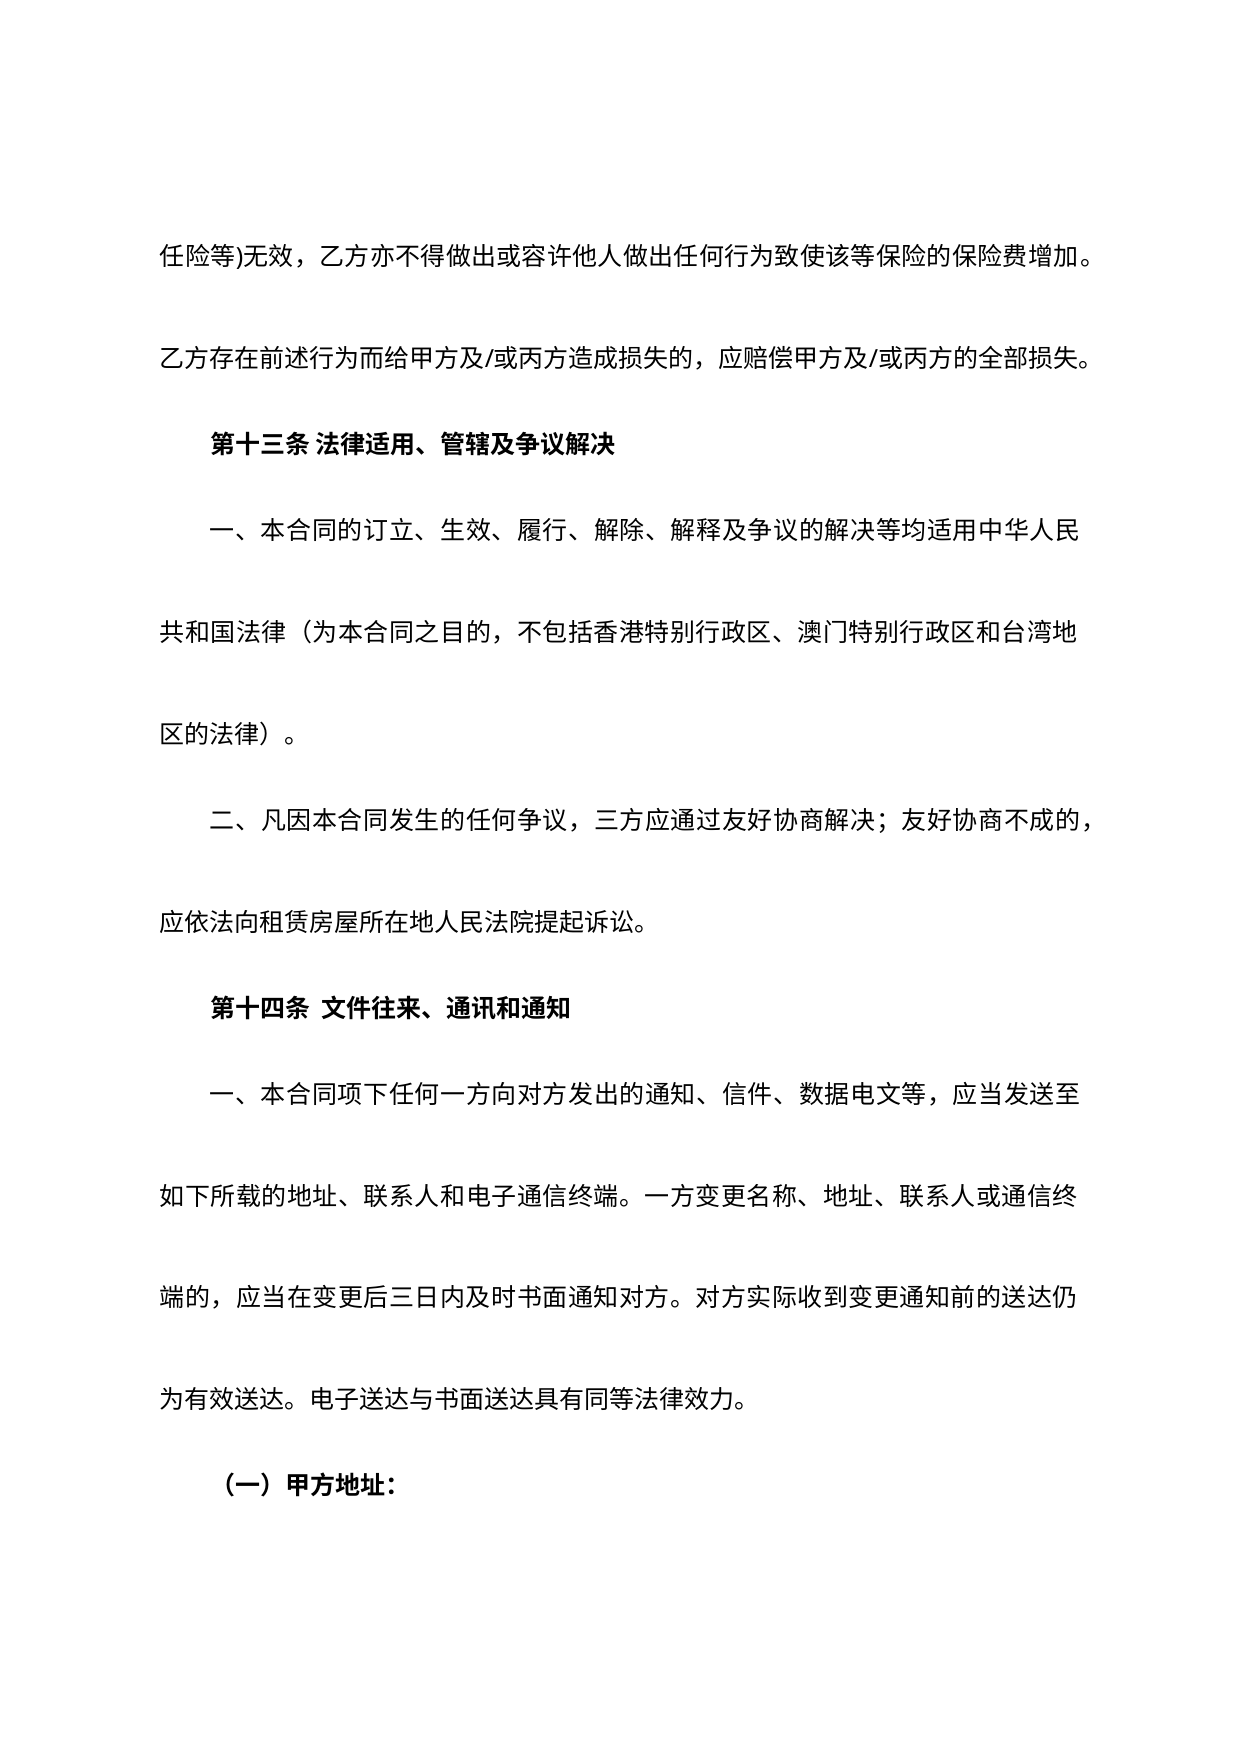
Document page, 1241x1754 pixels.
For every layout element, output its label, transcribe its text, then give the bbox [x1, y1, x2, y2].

text 第十四条 文件往来、通讯和通知 [159, 972, 1081, 1040]
text （一）甲方地址： [159, 1450, 1081, 1518]
text 一、本合同项下任何一方向对方发出的通知、信件、数据电文等，应当发送至如下所载的地址、联系人和电子通信终端。一方变更名称、地址、联系人或通信终端的，应当在变更后三日内及时书面通知对方。对方实际收到变更通知前的送达仍为有效送达。电子送达与书面送达具有同等法律效力。 [159, 1058, 1081, 1432]
text 第十三条 法律适用、管辖及争议解决 [159, 408, 1081, 476]
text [159, 221, 1081, 390]
text 一、本合同的订立、生效、履行、解除、解释及争议的解决等均适用中华人民共和国法律（为本合同之目的，不包括香港特别行政区、澳门特别行政区和台湾地区的法律）。 [159, 494, 1081, 766]
text 二、凡因本合同发生的任何争议，三方应通过友好协商解决；友好协商不成的，应依法向租赁房屋所在地人民法院提起诉讼。 [159, 784, 1081, 954]
